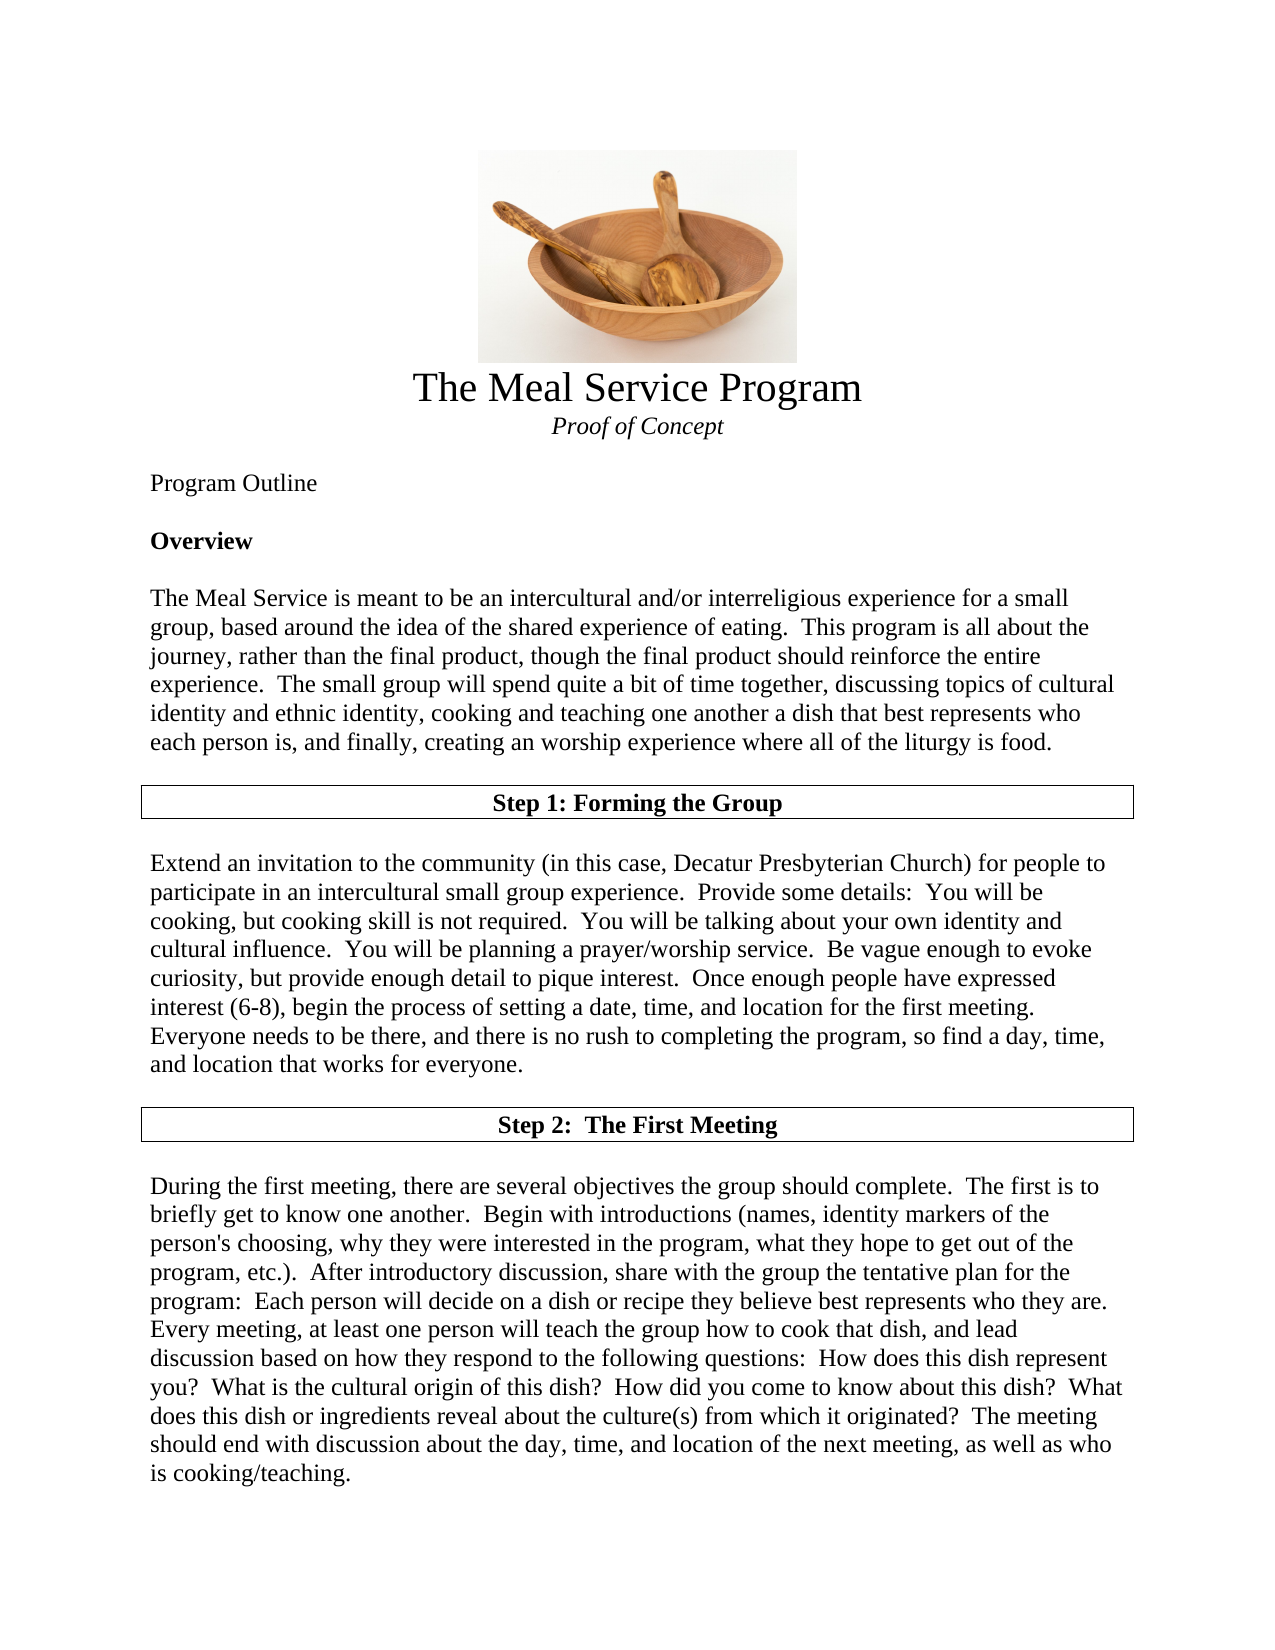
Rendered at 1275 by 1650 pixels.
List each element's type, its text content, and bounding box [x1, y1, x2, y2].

text Step 2: The First Meeting [142, 1108, 1133, 1141]
text Program Outline [150, 468, 1125, 497]
picture [478, 150, 797, 363]
text Extend an invitation to the community (in this case, Decatur Presbyterian Church) for people to participate in an intercultural small group experience. Provide some details: You will be cooking, but cooking skill is not required. You will be talking about your own identity and cultural influence. You will be planning a prayer/worship service. Be vague enough to evoke curiosity, but provide enough detail to pique interest. Once enough people have expressed interest (6-8), begin the process of setting a date, time, and location for the first meeting. Everyone needs to be there, and there is no rush to completing the program, so find a day, time, and location that works for everyone. [150, 848, 1125, 1078]
text During the first meeting, there are several objectives the group should complete. The first is to briefly get to know one another. Begin with introductions (names, identity markers of the person's choosing, why they were interested in the program, what they hope to get out of the program, etc.). After introductory discussion, share with the group the tentative plan for the program: Each person will decide on a dish or recipe they believe best represents who they are. Every meeting, at least one person will teach the group how to cook that dish, and lead discussion based on how they respond to the following questions: How does this dish represent you? What is the cultural origin of this dish? How did you come to know about this dish? What does this dish or ingredients reveal about the culture(s) from which it originated? The meeting should end with discussion about the day, time, and location of the next meeting, as well as who is cooking/teaching. [150, 1171, 1125, 1487]
text Proof of Concept [150, 411, 1125, 439]
text The Meal Service Program [150, 363, 1125, 411]
text Overview [150, 526, 1125, 554]
text The Meal Service is meant to be an intercultural and/or interreligious experience for a small group, based around the idea of the shared experience of eating. This program is all about the journey, rather than the final product, though the final product should reinforce the entire experience. The small group will spend quite a bit of time together, discussing topics of cultural identity and ethnic identity, cooking and teaching one another a dish that best represents who each person is, and finally, creating an worship experience where all of the liturgy is food. [150, 583, 1125, 756]
text Step 1: Forming the Group [142, 786, 1133, 818]
